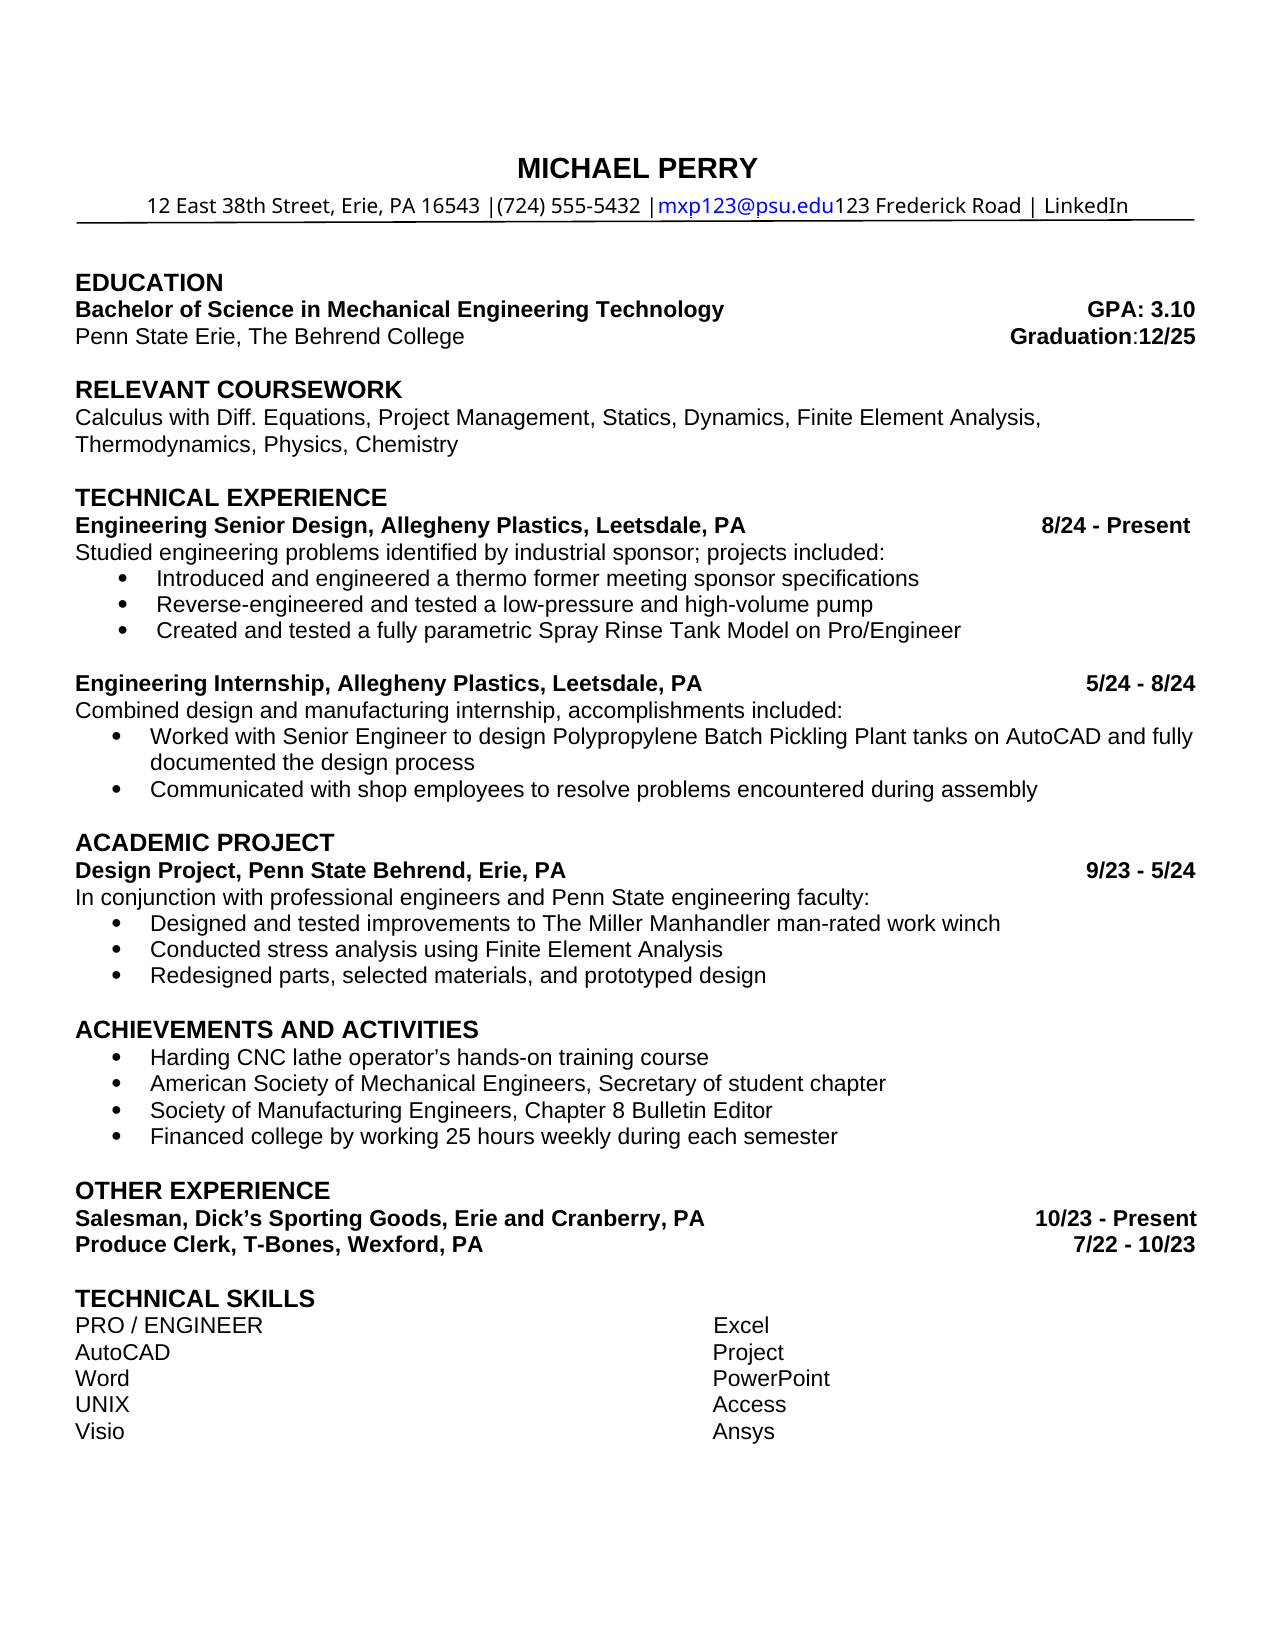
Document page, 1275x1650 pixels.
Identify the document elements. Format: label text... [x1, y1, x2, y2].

text PRO / ENGINEER [75, 1312, 600, 1339]
list Reverse-engineered and tested a low-pressure and high-volume pump [119, 591, 1200, 617]
text UNIX [75, 1391, 600, 1418]
subtitle OTHER EXPERIENCE [75, 1176, 1200, 1204]
text Produce Clerk, T-Bones, Wexford, PA 7/22 - 10/23 [75, 1231, 1200, 1257]
subtitle TECHNICAL EXPERIENCE [75, 483, 1200, 512]
subtitle TECHNICAL SKILLS [75, 1283, 1200, 1312]
text Ansys [712, 1418, 1200, 1444]
list American Society of Mechanical Engineers, Secretary of student chapter [112, 1070, 1200, 1097]
text Visio [75, 1418, 600, 1444]
list Communicated with shop employees to resolve problems encountered during assembly [112, 776, 1200, 802]
list Redesigned parts, selected materials, and prototyped design [112, 962, 1200, 989]
text Excel [675, 1312, 1200, 1339]
list Designed and tested improvements to The Miller Manhandler man-rated work winch [112, 910, 1200, 936]
text Engineering Senior Design, Allegheny Plastics, Leetsdale, PA 8/24 - Present [75, 512, 1194, 538]
subtitle ACHIEVEMENTS AND ACTIVITIES [75, 1015, 1200, 1044]
text PowerPoint [712, 1365, 1200, 1391]
list Society of Manufacturing Engineers, Chapter 8 Bulletin Editor [112, 1097, 1200, 1123]
text Calculus with Diff. Equations, Project Management, Statics, Dynamics, Finite Element Analysis, Thermodynamics, Physics, Chemistry [75, 404, 1200, 457]
list Financed college by working 25 hours weekly during each semester [112, 1123, 1200, 1149]
list Harding CNC lathe operator’s hands-on training course [112, 1044, 1200, 1070]
text Salesman, Dick’s Sporting Goods, Erie and Cranberry, PA 10/23 - Present [75, 1204, 1200, 1231]
text Design Project, Penn State Behrend, Erie, PA 9/23 - 5/24 [75, 857, 1200, 883]
list Conducted stress analysis using Finite Element Analysis [112, 936, 1200, 962]
list Worked with Senior Engineer to design Polypropylene Batch Pickling Plant tanks on AutoCAD and fully documented the design process [112, 723, 1200, 776]
list Created and tested a fully parametric Spray Rinse Tank Model on Pro/Engineer [119, 617, 1200, 644]
text Studied engineering problems identified by industrial sponsor; projects included: [75, 538, 1200, 565]
subtitle RELEVANT COURSEWORK [75, 376, 1200, 404]
subtitle EDUCATION [75, 268, 1200, 296]
text Bachelor of Science in Mechanical Engineering Technology GPA: 3.10 [75, 296, 1200, 323]
text Project [712, 1339, 1200, 1365]
text Penn State Erie, The Behrend College Graduation:12/25 [75, 323, 1200, 349]
text 12 East 38th Street, Erie, PA 16543 |(724) 555-5432 |mxp123@psu.edu123 Frederick Road | LinkedIn [75, 191, 1200, 220]
text Access [712, 1391, 1200, 1418]
text Engineering Internship, Allegheny Plastics, Leetsdale, PA 5/24 - 8/24 [75, 670, 1200, 697]
subtitle MICHAEL PERRY [75, 152, 1200, 185]
text Combined design and manufacturing internship, accomplishments included: [75, 697, 1200, 723]
text In conjunction with professional engineers and Penn State engineering faculty: [75, 883, 1200, 910]
text AutoCAD [75, 1339, 600, 1365]
list Introduced and engineered a thermo former meeting sponsor specifications [119, 565, 1200, 591]
subtitle ACADEMIC PROJECT [75, 828, 1200, 857]
text Word [75, 1365, 600, 1391]
